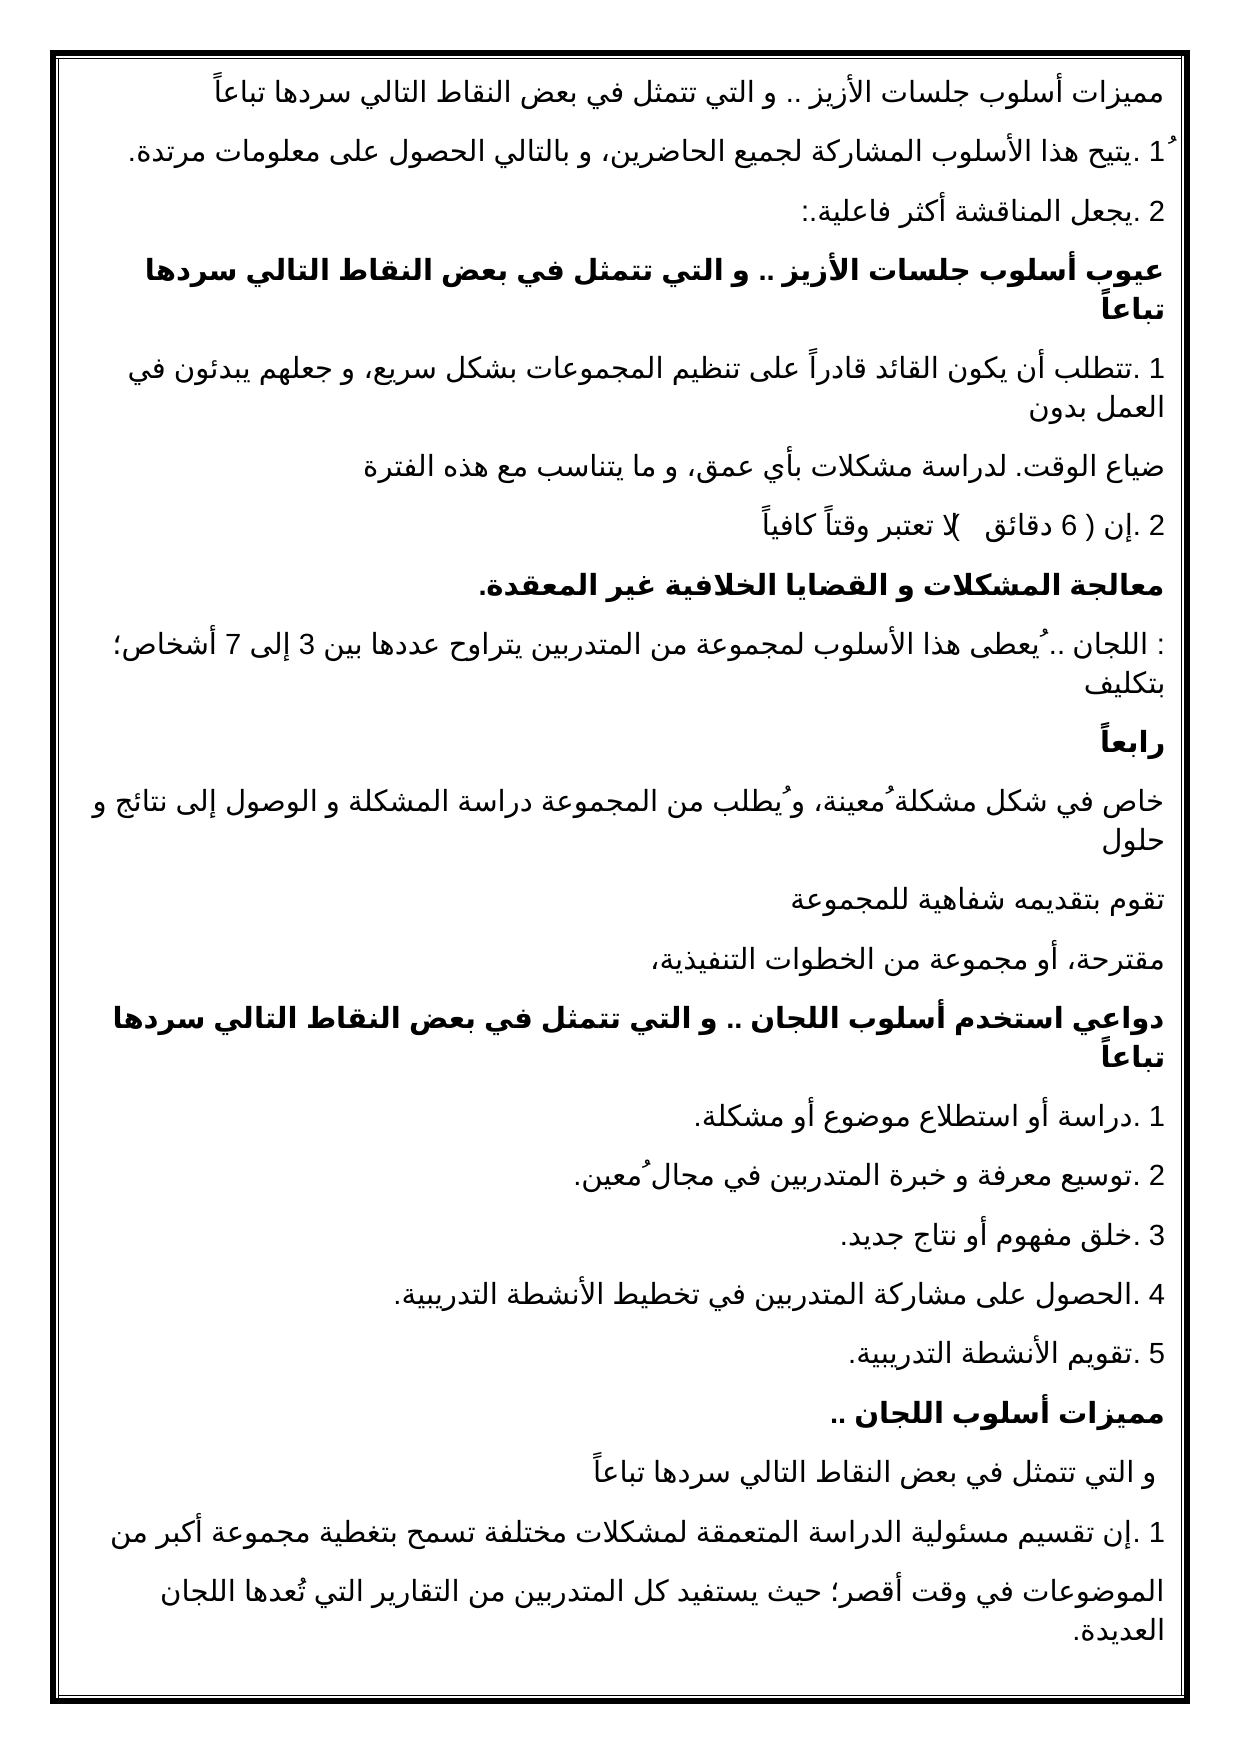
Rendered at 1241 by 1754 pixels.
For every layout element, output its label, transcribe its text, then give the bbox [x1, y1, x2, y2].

text 4 .الحصول على مشاركة المتدربين في تخطيط الأنشطة التدريبية. [75, 1277, 1165, 1311]
text 2 .توسيع معرفة و خبرة المتدربين في مجال ُمعين. [75, 1158, 1165, 1192]
text دواعي استخدم أسلوب اللجان .. و التي تتمثل في بعض النقاط التالي سردها تباعاً [75, 1001, 1165, 1073]
text مميزات أسلوب جلسات الأزيز .. و التي تتمثل في بعض النقاط التالي سردها تباعاً [75, 75, 1165, 108]
text 5 .تقويم الأنشطة التدريبية. [75, 1336, 1165, 1370]
text مميزات أسلوب اللجان .. [75, 1396, 1165, 1429]
text خاص في شكل مشكلة ُمعينة، و ُيطلب من المجموعة دراسة المشكلة و الوصول إلى نتائج و حلول [75, 784, 1165, 856]
text 1ُ .يتيح هذا الأسلوب المشاركة لجميع الحاضرين، و بالتالي الحصول على معلومات مرتدة. [75, 134, 1165, 168]
text 2 .يجعل المناقشة أكثر فاعلية.: [75, 194, 1165, 227]
text عيوب أسلوب جلسات الأزيز .. و التي تتمثل في بعض النقاط التالي سردها تباعاً [75, 253, 1165, 325]
text 1 .دراسة أو استطلاع موضوع أو مشكلة. [75, 1099, 1165, 1132]
text ضياع الوقت. لدراسة مشكلات بأي عمق، و ما يتناسب مع هذه الفترة [75, 449, 1165, 482]
text مقترحة، أو مجموعة من الخطوات التنفيذية، [75, 942, 1165, 975]
text 2 .إن ( 6 دقائق ) لا تعتبر وقتاً كافياً [75, 508, 1165, 542]
text الموضوعات في وقت أقصر؛ حيث يستفيد كل المتدربين من التقارير التي تُعدها اللجان العديدة. [75, 1574, 1165, 1646]
text معالجة المشكلات و القضايا الخلافية غير المعقدة. [75, 568, 1165, 601]
text و التي تتمثل في بعض النقاط التالي سردها تباعاً [75, 1455, 1165, 1489]
text 1 .إن تقسيم مسئولية الدراسة المتعمقة لمشكلات مختلفة تسمح بتغطية مجموعة أكبر من [75, 1514, 1165, 1548]
text 3 .خلق مفهوم أو نتاج جديد. [75, 1218, 1165, 1251]
text تقوم بتقديمه شفاهية للمجموعة [75, 882, 1165, 916]
text : اللجان .. ُيعطى هذا الأسلوب لمجموعة من المتدربين يتراوح عددها بين 3 إلى 7 أشخاص؛ بتكليف [75, 627, 1165, 699]
text رابعاً [75, 725, 1165, 758]
text 1 .تتطلب أن يكون القائد قادراً على تنظيم المجموعات بشكل سريع، و جعلهم يبدئون في العمل بدون [75, 351, 1165, 423]
